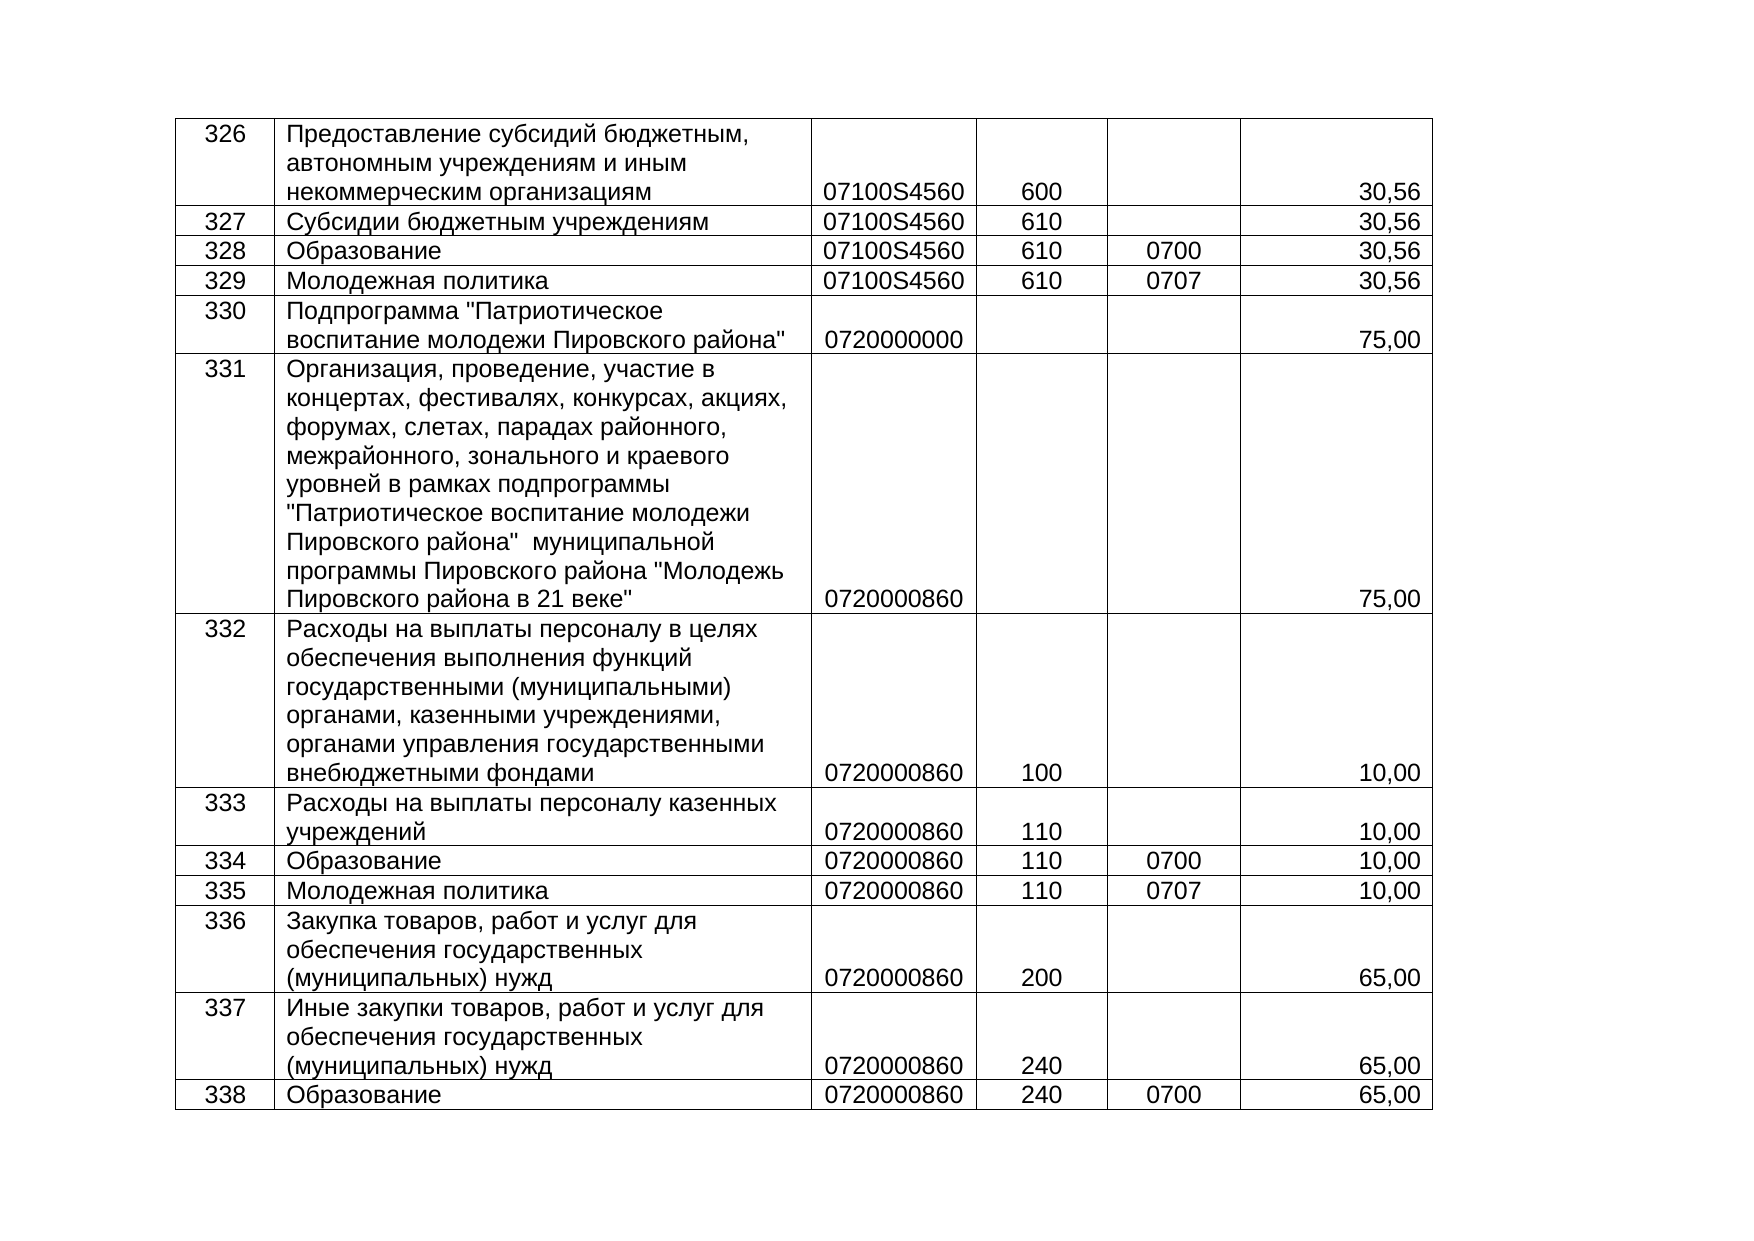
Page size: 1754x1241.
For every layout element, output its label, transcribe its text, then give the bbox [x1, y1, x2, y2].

table_cell 335 [176, 876, 274, 905]
table_cell 334 [176, 846, 274, 875]
table_cell [1108, 119, 1240, 205]
table_cell 07100S4560 [812, 266, 976, 295]
table_cell Образование [275, 236, 811, 265]
table_cell 110 [977, 788, 1107, 845]
table_cell 07100S4560 [812, 119, 976, 205]
table_cell Молодежная политика [275, 876, 811, 905]
table_cell 0720000860 [812, 1080, 976, 1109]
table_cell 330 [176, 296, 274, 353]
table_cell 30,56 [1241, 266, 1432, 295]
table_cell Иные закупки товаров, работ и услуг для обеспечения государственных (муниципальных) нужд [275, 993, 811, 1079]
table_cell Организация, проведение, участие в концертах, фестивалях, конкурсах, акциях, форумах, слетах, парадах районного, межрайонного, зонального и краевого уровней в рамках подпрограммы "Патриотическое воспитание молодежи Пировского района" муниципальной программы Пировского района "Молодежь Пировского района в 21 веке" [275, 354, 811, 613]
table_cell 75,00 [1241, 296, 1432, 353]
table_cell Закупка товаров, работ и услуг для обеспечения государственных (муниципальных) нужд [275, 906, 811, 992]
table_cell 0720000860 [812, 614, 976, 787]
table_cell 200 [977, 906, 1107, 992]
table_cell 10,00 [1241, 788, 1432, 845]
table_cell 0720000860 [812, 354, 976, 613]
table_cell 10,00 [1241, 876, 1432, 905]
table_cell 65,00 [1241, 993, 1432, 1079]
table_cell 0700 [1108, 846, 1240, 875]
table_cell 30,56 [1241, 206, 1432, 235]
table_cell 332 [176, 614, 274, 787]
table_cell 07100S4560 [812, 236, 976, 265]
table_cell 110 [977, 846, 1107, 875]
table_cell Расходы на выплаты персоналу в целях обеспечения выполнения функций государственными (муниципальными) органами, казенными учреждениями, органами управления государственными внебюджетными фондами [275, 614, 811, 787]
table_cell [1108, 993, 1240, 1079]
table_cell 10,00 [1241, 846, 1432, 875]
table_cell 0720000860 [812, 876, 976, 905]
table_cell 65,00 [1241, 1080, 1432, 1109]
table_cell 100 [977, 614, 1107, 787]
table_cell 600 [977, 119, 1107, 205]
table_cell 240 [977, 993, 1107, 1079]
table_cell 0720000860 [812, 906, 976, 992]
table_cell 75,00 [1241, 354, 1432, 613]
table_cell [1108, 788, 1240, 845]
table_cell 328 [176, 236, 274, 265]
table_cell 327 [176, 206, 274, 235]
table_cell 0707 [1108, 266, 1240, 295]
table_cell [977, 354, 1107, 613]
table_cell 333 [176, 788, 274, 845]
table_cell 329 [176, 266, 274, 295]
table_cell 0720000860 [812, 993, 976, 1079]
table_cell 610 [977, 266, 1107, 295]
table_cell Молодежная политика [275, 266, 811, 295]
table_cell 326 [176, 119, 274, 205]
table_cell 0720000860 [812, 788, 976, 845]
table_cell 0700 [1108, 236, 1240, 265]
table_cell 10,00 [1241, 614, 1432, 787]
table_cell 0720000000 [812, 296, 976, 353]
table_cell [1108, 906, 1240, 992]
table_cell [1108, 296, 1240, 353]
table_cell 610 [977, 236, 1107, 265]
table_cell 336 [176, 906, 274, 992]
table_cell 0700 [1108, 1080, 1240, 1109]
table_cell Предоставление субсидий бюджетным, автономным учреждениям и иным некоммерческим организациям [275, 119, 811, 205]
table_cell Образование [275, 846, 811, 875]
table_cell 0707 [1108, 876, 1240, 905]
table_cell Расходы на выплаты персоналу казенных учреждений [275, 788, 811, 845]
table_cell [1108, 614, 1240, 787]
table_cell 30,56 [1241, 236, 1432, 265]
table_cell [977, 296, 1107, 353]
table_cell 610 [977, 206, 1107, 235]
table_cell Образование [275, 1080, 811, 1109]
table_cell 0720000860 [812, 846, 976, 875]
table_cell 110 [977, 876, 1107, 905]
table_cell [1108, 206, 1240, 235]
table_cell 07100S4560 [812, 206, 976, 235]
table_cell 240 [977, 1080, 1107, 1109]
table_cell Субсидии бюджетным учреждениям [275, 206, 811, 235]
table_cell [1108, 354, 1240, 613]
table_cell 337 [176, 993, 274, 1079]
table_cell 331 [176, 354, 274, 613]
table_cell 30,56 [1241, 119, 1432, 205]
table_cell 65,00 [1241, 906, 1432, 992]
table_cell Подпрограмма "Патриотическое воспитание молодежи Пировского района" [275, 296, 811, 353]
table_cell 338 [176, 1080, 274, 1109]
